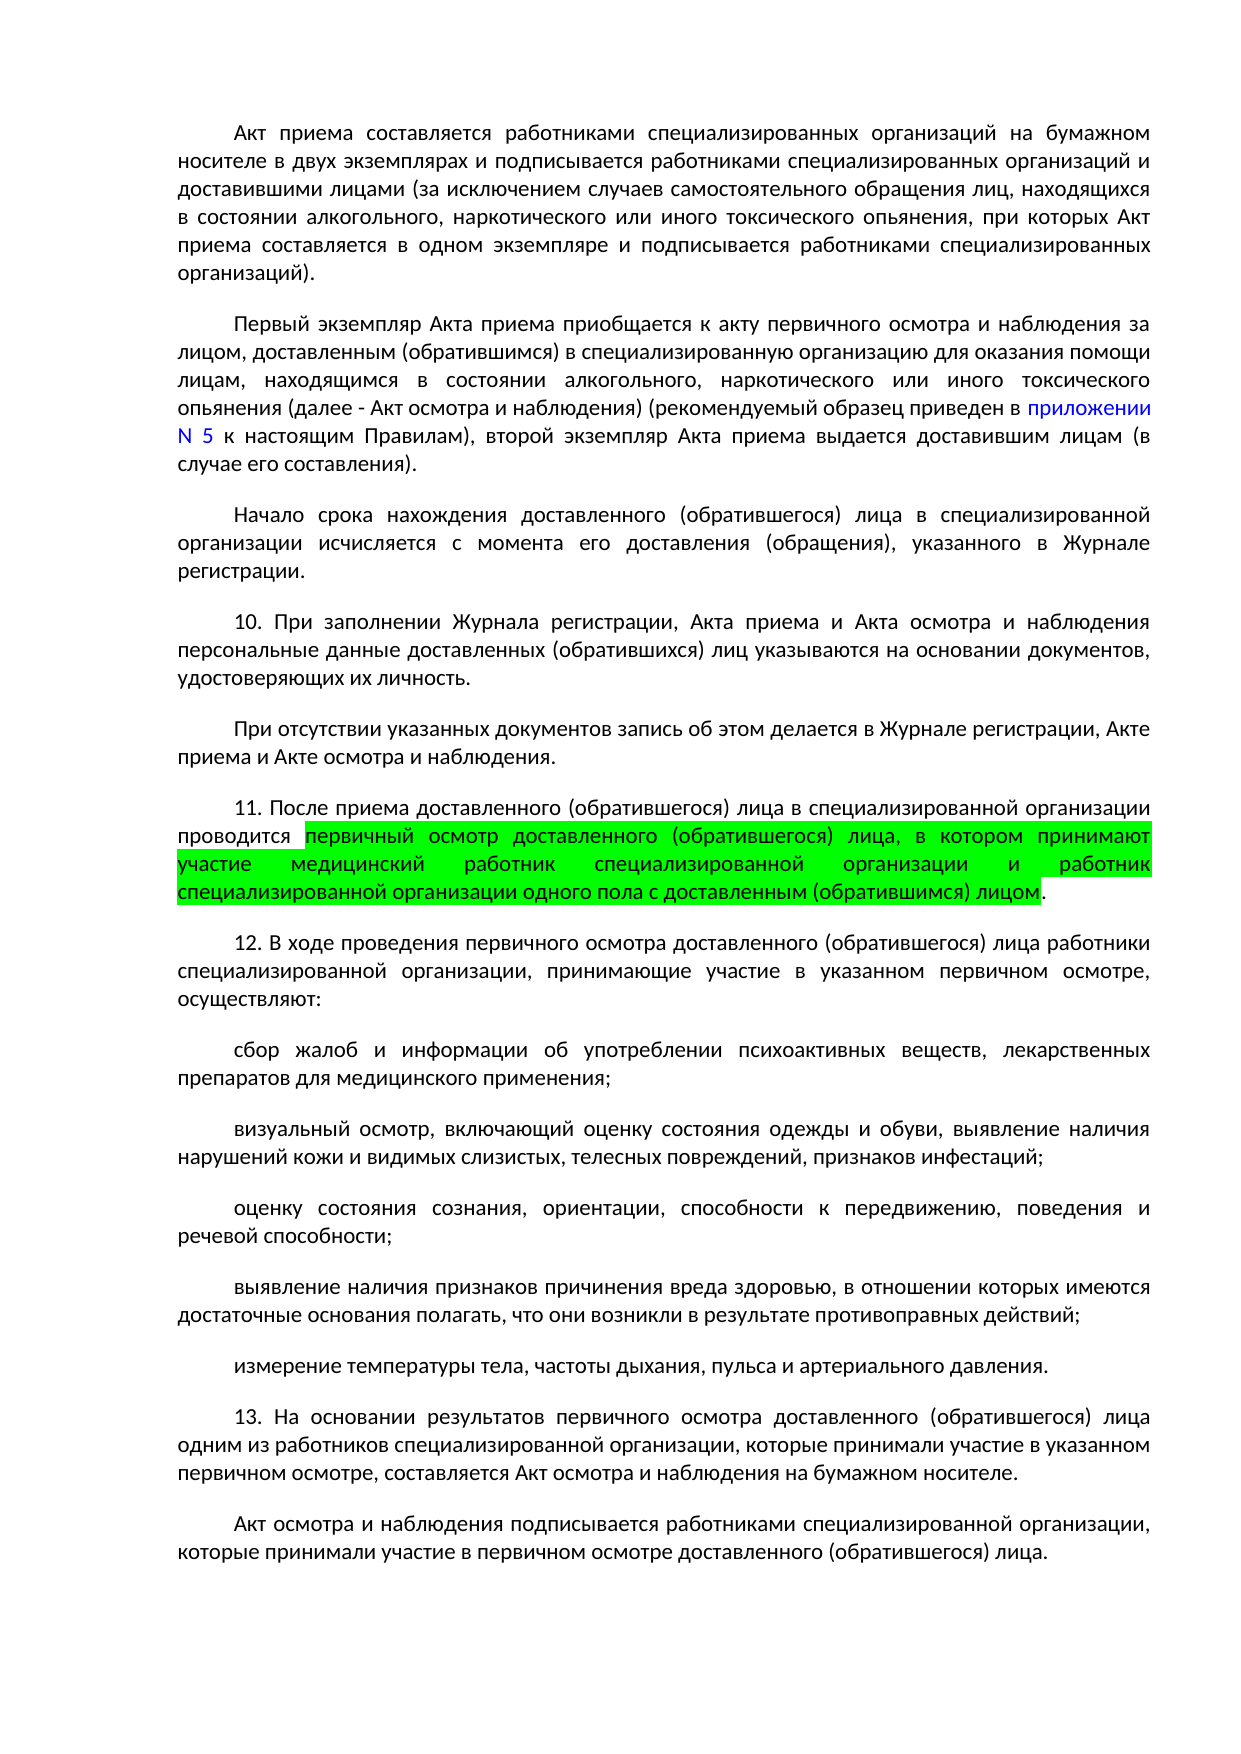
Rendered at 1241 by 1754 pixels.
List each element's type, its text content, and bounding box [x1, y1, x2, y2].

text Начало срока нахождения доставленного (обратившегося) лица в специализированной организации исчисляется с момента его доставления (обращения), указанного в Журнале регистрации. [177, 500, 1152, 584]
text визуальный осмотр, включающий оценку состояния одежды и обуви, выявление наличия нарушений кожи и видимых слизистых, телесных повреждений, признаков инфестаций; [177, 1114, 1152, 1170]
text Акт осмотра и наблюдения подписывается работниками специализированной организации, которые принимали участие в первичном осмотре доставленного (обратившегося) лица. [177, 1509, 1152, 1565]
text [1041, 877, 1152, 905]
text сбор жалоб и информации об употреблении психоактивных веществ, лекарственных препаратов для медицинского применения; [177, 1035, 1152, 1091]
text При отсутствии указанных документов запись об этом делается в Журнале регистрации, Акте приема и Акте осмотра и наблюдения. [177, 714, 1152, 770]
text Акт приема составляется работниками специализированных организаций на бумажном носителе в двух экземплярах и подписывается работниками специализированных организаций и доставившими лицами (за исключением случаев самостоятельного обращения лиц, находящихся в состоянии алкогольного, наркотического или иного токсического опьянения, при которых Акт приема составляется в одном экземпляре и подписывается работниками специализированных организаций). [177, 118, 1152, 286]
text выявление наличия признаков причинения вреда здоровью, в отношении которых имеются достаточные основания полагать, что они возникли в результате противоправных действий; [177, 1272, 1152, 1328]
text измерение температуры тела, частоты дыхания, пульса и артериального давления. [177, 1351, 1152, 1379]
text оценку состояния сознания, ориентации, способности к передвижению, поведения и речевой способности; [177, 1193, 1152, 1249]
text 12. В ходе проведения первичного осмотра доставленного (обратившегося) лица работники специализированной организации, принимающие участие в указанном первичном осмотре, осуществляют: [177, 928, 1152, 1012]
text 10. При заполнении Журнала регистрации, Акта приема и Акта осмотра и наблюдения персональные данные доставленных (обратившихся) лиц указываются на основании документов, удостоверяющих их личность. [177, 607, 1152, 691]
text Первый экземпляр Акта приема приобщается к акту первичного осмотра и наблюдения за лицом, доставленным (обратившимся) в специализированную организацию для оказания помощи лицам, находящимся в состоянии алкогольного, наркотического или иного токсического опьянения (далее - Акт осмотра и наблюдения) (рекомендуемый образец приведен в приложении N 5 к настоящим Правилам), второй экземпляр Акта приема выдается доставившим лицам (в случае его составления). [177, 309, 1152, 477]
text 11. После приема доставленного (обратившегося) лица в специализированной организации проводится первичный осмотр доставленного (обратившегося) лица, в котором принимают участие медицинский работник специализированной организации и работник специализированной организации одного пола с доставленным (обратившимся) лицом. [177, 793, 1152, 849]
text 13. На основании результатов первичного осмотра доставленного (обратившегося) лица одним из работников специализированной организации, которые принимали участие в указанном первичном осмотре, составляется Акт осмотра и наблюдения на бумажном носителе. [177, 1402, 1152, 1486]
